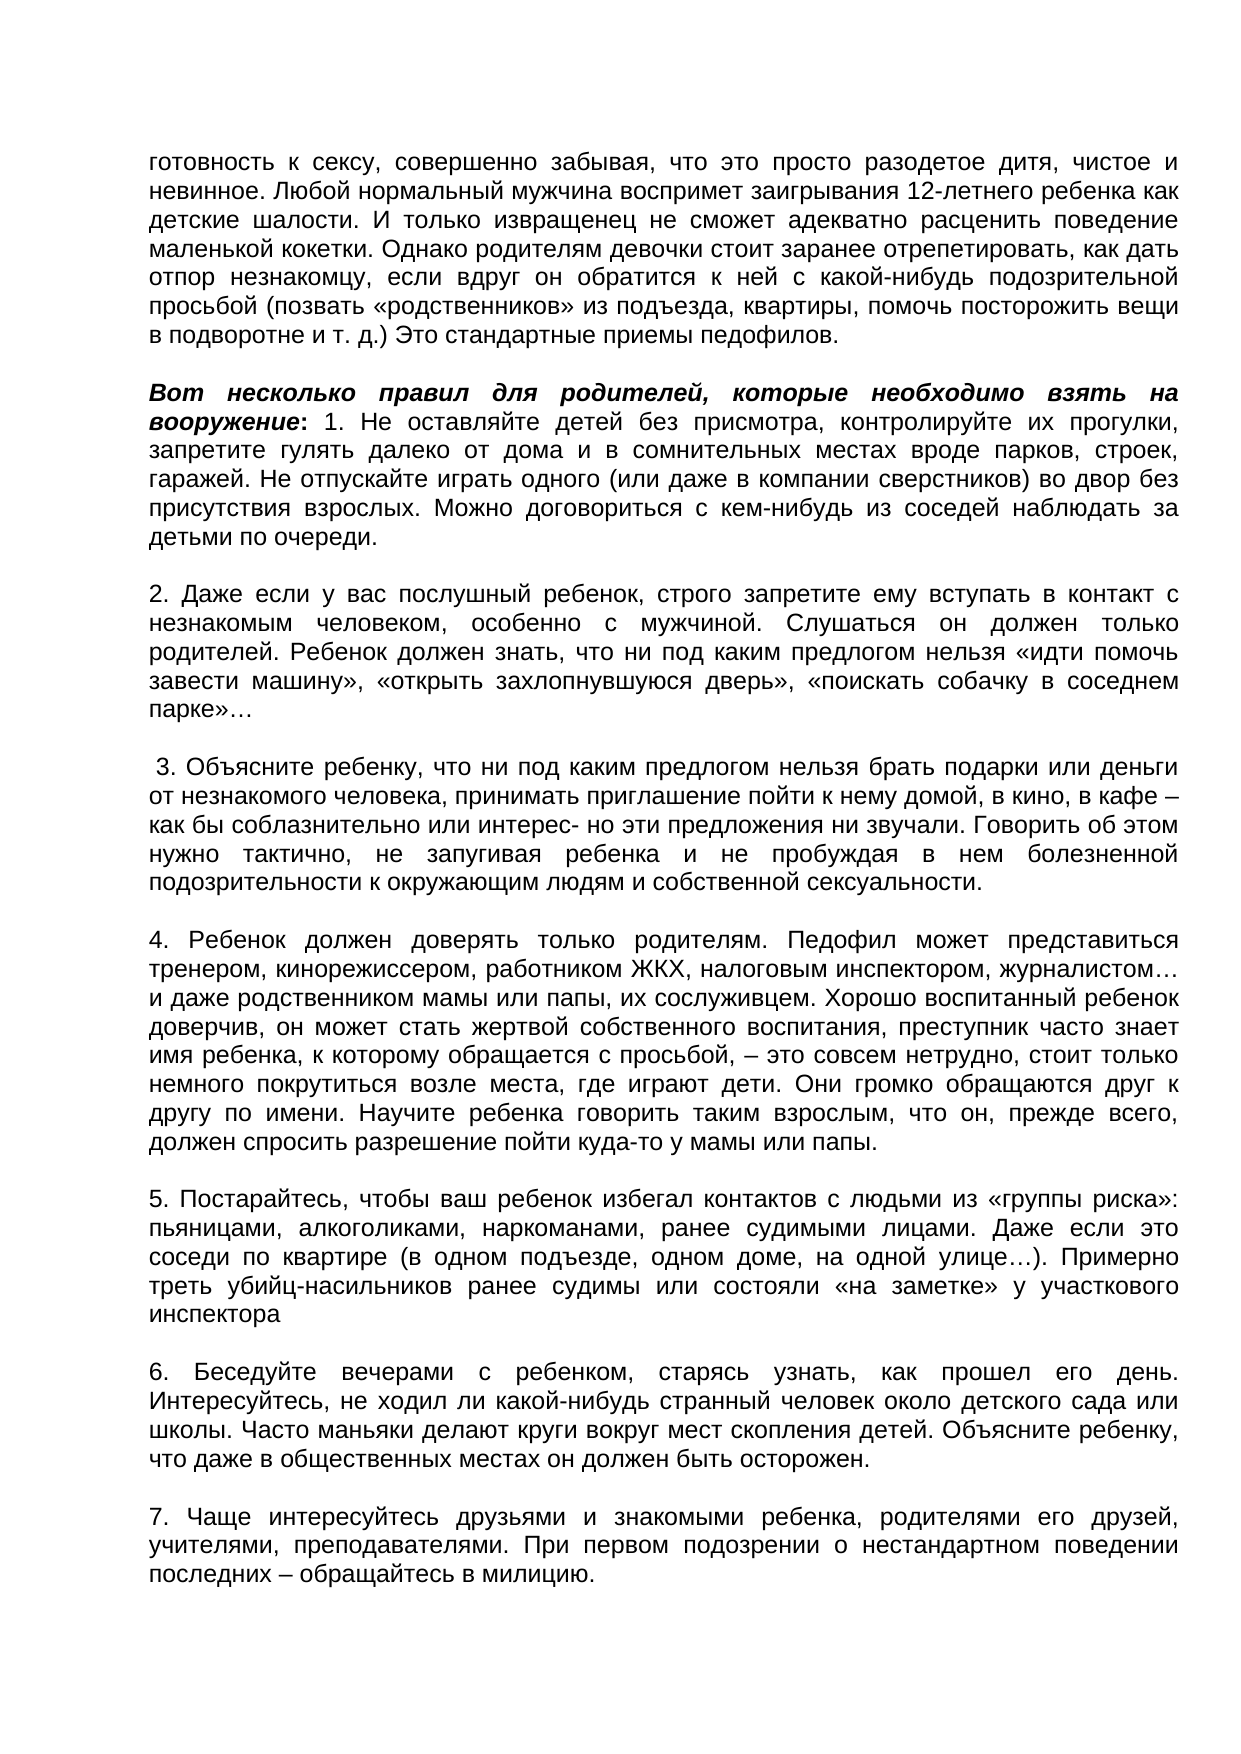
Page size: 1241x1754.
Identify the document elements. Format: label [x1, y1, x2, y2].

table_cell [133, 118, 1196, 1617]
